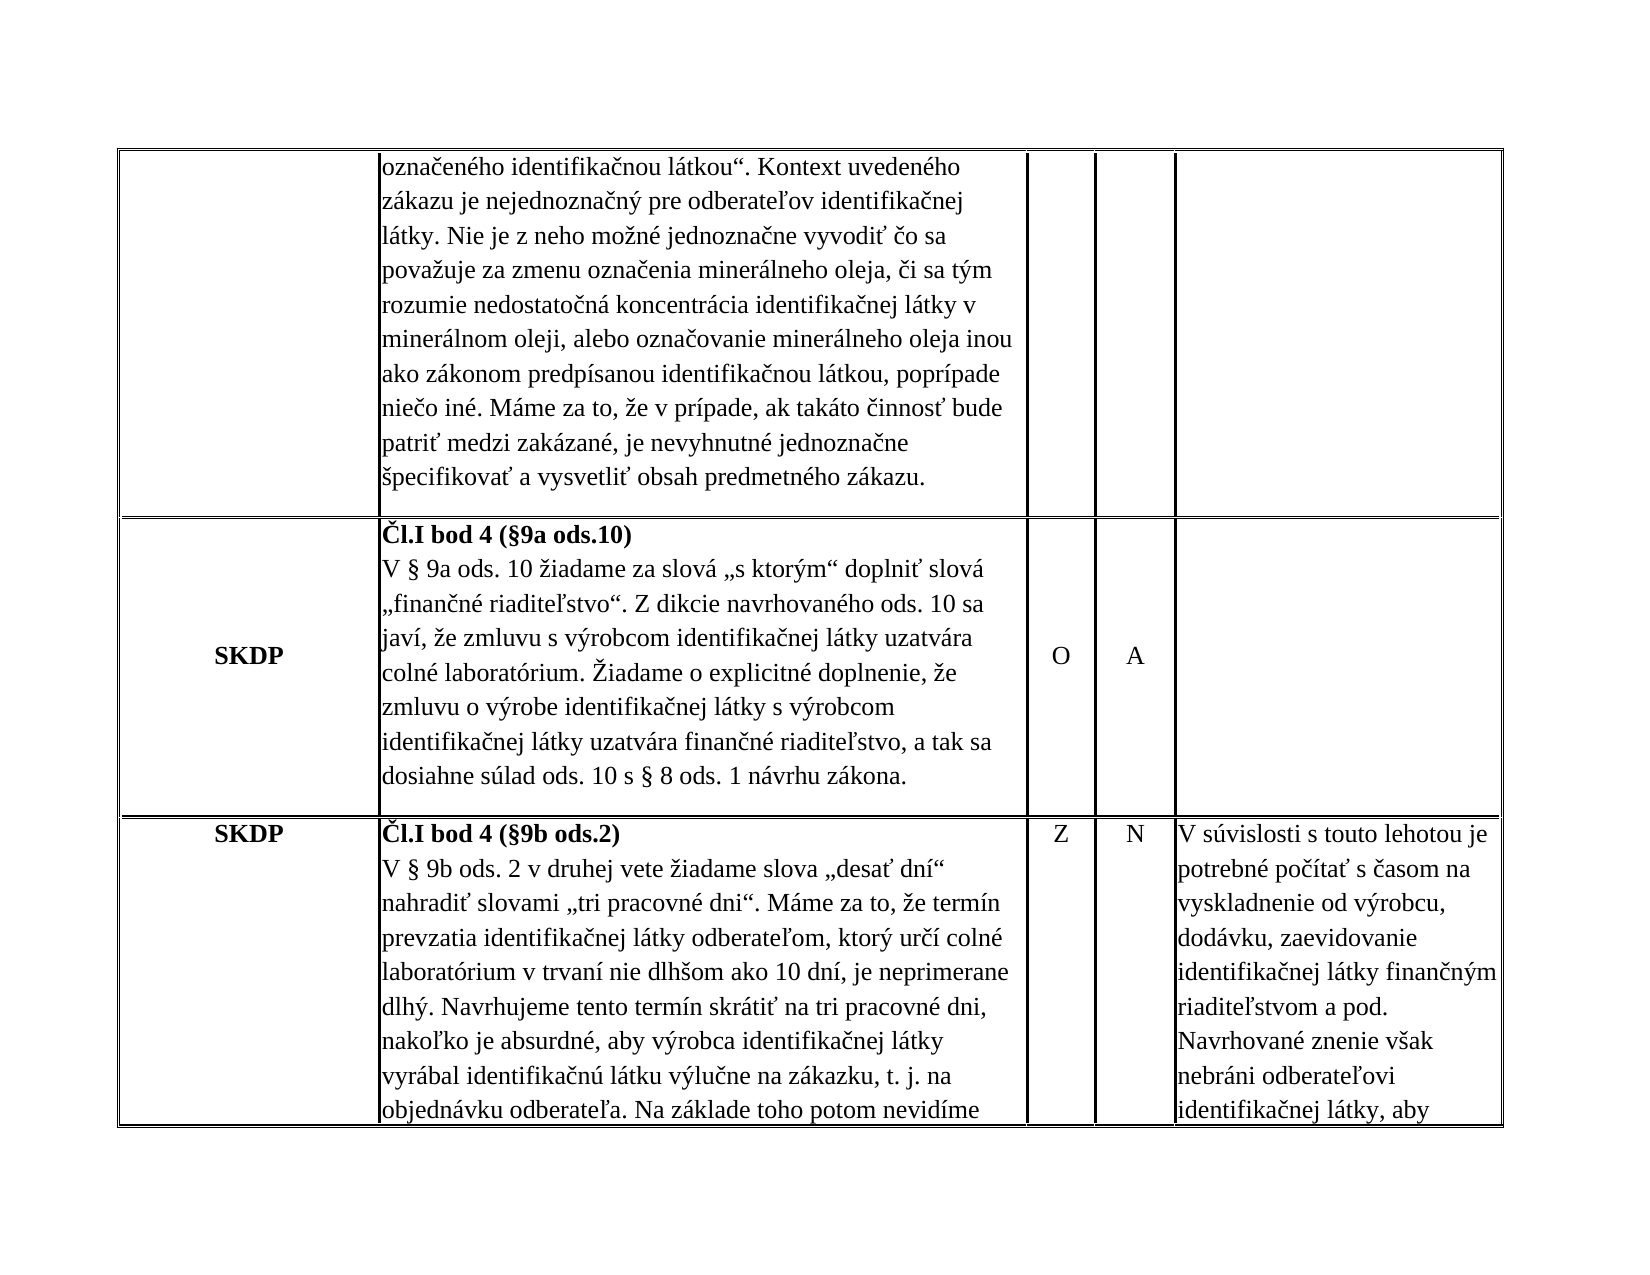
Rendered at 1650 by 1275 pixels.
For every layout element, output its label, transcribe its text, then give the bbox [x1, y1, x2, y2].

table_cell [1175, 151, 1501, 516]
table_cell A [1097, 519, 1174, 815]
table_cell O [1029, 519, 1094, 815]
table_cell SKDP [120, 151, 379, 516]
table_cell SKDP [120, 815, 379, 1124]
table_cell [379, 819, 1027, 1124]
table_cell Z [1027, 819, 1095, 1124]
table_cell ČA [1095, 149, 1175, 516]
table_cell [1175, 516, 1502, 815]
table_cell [379, 149, 1027, 516]
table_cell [1175, 815, 1501, 1124]
table_cell SKDP [118, 516, 379, 815]
table_cell Z [1027, 149, 1095, 516]
table_cell Čl.I bod 4 (§9a ods.10) V § 9a ods. 10 žiadame za slová „s ktorým“ doplniť slová „finančné riaditeľstvo“. Z dikcie navrhovaného ods. 10 sa javí, že zmluvu s výrobcom identifikačnej látky uzatvára colné laboratórium. Žiadame o explicitné doplnenie, že zmluvu o výrobe identifikačnej látky s výrobcom identifikačnej látky uzatvára finančné riaditeľstvo, a tak sa dosiahne súlad ods. 10 s § 8 ods. 1 návrhu zákona. [381, 519, 1026, 815]
table_cell N [1095, 819, 1175, 1124]
